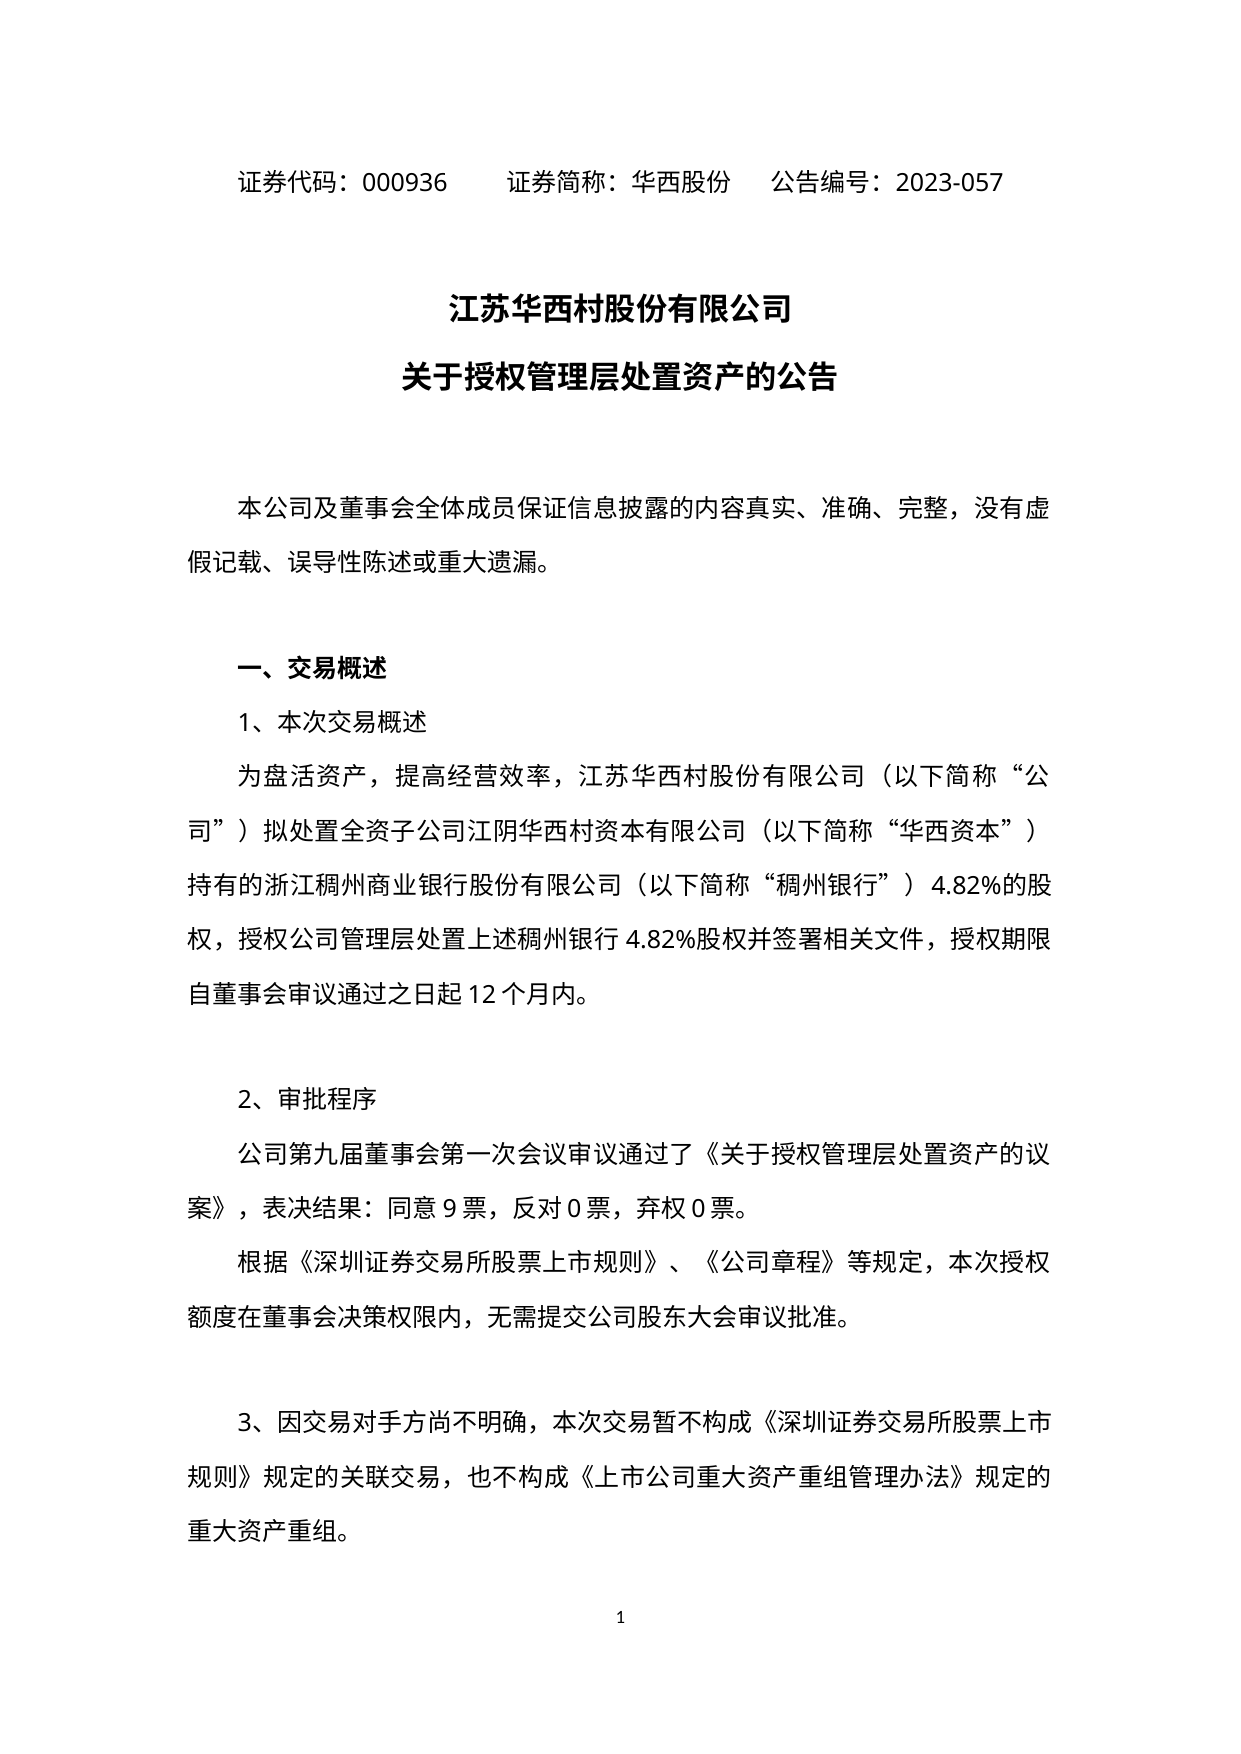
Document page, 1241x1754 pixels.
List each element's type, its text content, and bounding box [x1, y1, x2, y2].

text 3、因交易对手方尚不明确，本次交易暂不构成《深圳证券交易所股票上市规则》规定的关联交易，也不构成《上市公司重大资产重组管理办法》规定的重大资产重组。 [187, 1403, 1053, 1548]
text 公司第九届董事会第一次会议审议通过了《关于授权管理层处置资产的议案》，表决结果：同意9票，反对0票，弃权0票。 [187, 1134, 1053, 1225]
text 关于授权管理层处置资产的公告 [187, 352, 1053, 397]
text 2、审批程序 [187, 1080, 1053, 1116]
text 本公司及董事会全体成员保证信息披露的内容真实、准确、完整，没有虚假记载、误导性陈述或重大遗漏。 [187, 488, 1053, 579]
text 根据《深圳证券交易所股票上市规则》、《公司章程》等规定，本次授权额度在董事会决策权限内，无需提交公司股东大会审议批准。 [187, 1243, 1053, 1333]
text 为盘活资产，提高经营效率，江苏华西村股份有限公司（以下简称“公司”）拟处置全资子公司江阴华西村资本有限公司（以下简称“华西资本”）持有的浙江稠州商业银行股份有限公司（以下简称“稠州银行”）4.82%的股权，授权公司管理层处置上述稠州银行4.82%股权并签署相关文件，授权期限自董事会审议通过之日起12个月内。 [187, 757, 1053, 1011]
text 1、本次交易概述 [187, 702, 1053, 739]
text 江苏华西村股份有限公司 [187, 284, 1053, 330]
text 证券代码：000936 证券简称：华西股份 公告编号：2023-057 [187, 162, 1053, 198]
text 一、交易概述 [187, 648, 1053, 684]
